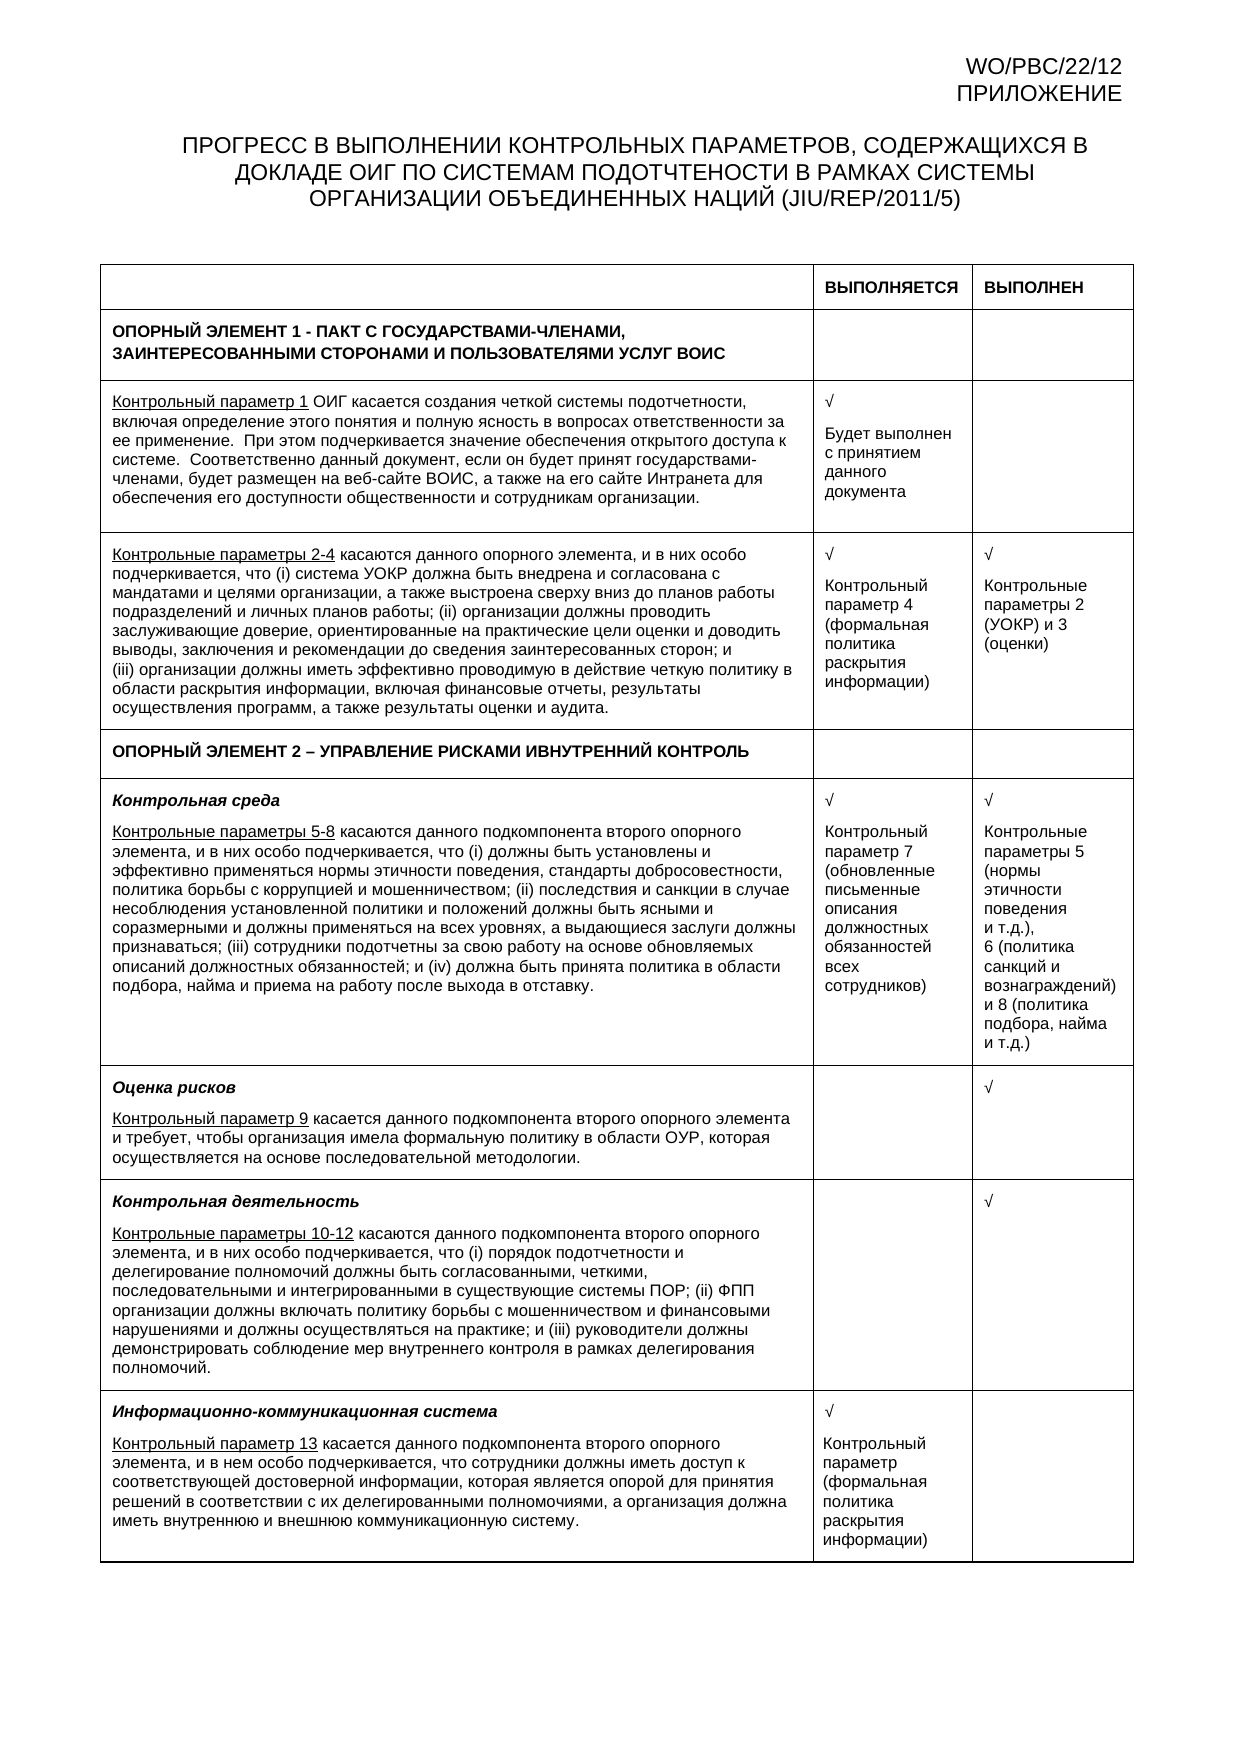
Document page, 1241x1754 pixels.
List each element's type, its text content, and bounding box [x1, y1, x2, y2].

table_cell √ Контрольный параметр 4 (формальная политика раскрытия информации) [814, 533, 972, 729]
table_cell ОПОРНЫЙ ЭЛЕМЕНТ 2 – управлениЕ РИСКАМИ ИВНУТРЕННИЙ КОНТРОЛЬ [101, 730, 813, 778]
table_cell Оценка рисков Контрольный параметр 9 касается данного подкомпонента второго опорного элемента и требует, чтобы организация имела формальную политику в области ОУР, которая осуществляется на основе последовательной методологии. [101, 1066, 813, 1179]
table_cell √ [973, 1066, 1133, 1179]
text ПРОГРЕСС В ВЫПОЛНЕНИИ КОНТРОЛЬНЫХ ПАРАМЕТРОВ, СОДЕРЖАЩИХСЯ В ДОКЛАДЕ ОИГ ПО СИСТЕМАМ ПОДОТЧТЕНОСТИ В РАМКАХ СИСТЕМЫ ОРГАНИЗАЦИИ ОБЪЕДИНЕННЫХ НАЦИЙ (JIU/REP/2011/5) [148, 132, 1122, 211]
table_cell √ Контрольные параметры 2 (УОКР) и 3 (оценки) [973, 533, 1133, 729]
table_header [101, 265, 813, 309]
table_cell [973, 1391, 1133, 1561]
table_cell [973, 381, 1133, 532]
table_cell Контрольная деятельность Контрольные параметры 10-12 касаются данного подкомпонента второго опорного элемента, и в них особо подчеркивается, что (i) порядок подотчетности и делегирование полномочий должны быть согласованными, четкими, последовательными и интегрированными в существующие системы ПОР; (ii) ФПП организации должны включать политику борьбы с мошенничеством и финансовыми нарушениями и должны осуществляться на практике; и (iii) руководители должны демонстрировать соблюдение мер внутреннего контроля в рамках делегирования полномочий. [101, 1180, 813, 1389]
table_cell √ Контрольный параметр 7 (обновленные письменные описания должностных обязанностей всех сотрудников) [814, 779, 972, 1065]
table_cell Контрольная среда Контрольные параметры 5-8 касаются данного подкомпонента второго опорного элемента, и в них особо подчеркивается, что (i) должны быть установлены и эффективно применяться нормы этичности поведения, стандарты добросовестности, политика борьбы с коррупцией и мошенничеством; (ii) последствия и санкции в случае несоблюдения установленной политики и положений должны быть ясными и соразмерными и должны применяться на всех уровнях, а выдающиеся заслуги должны признаваться; (iii) сотрудники подотчетны за свою работу на основе обновляемых описаний должностных обязанностей; и (iv) должна быть принята политика в области подбора, найма и приема на работу после выхода в отставку. [101, 779, 813, 1065]
table_cell Информационно-коммуникационная система Контрольный параметр 13 касается данного подкомпонента второго опорного элемента, и в нем особо подчеркивается, что сотрудники должны иметь доступ к соответствующей достоверной информации, которая является опорой для принятия решений в соответствии с их делегированными полномочиями, а организация должна иметь внутреннюю и внешнюю коммуникационную систему. [101, 1391, 813, 1561]
table_cell ОПОРНЫЙ ЭЛЕМЕНТ 1 - Пакт с государствами-членами, заинтересованными сторонами и пользователями услуг ВОИС [101, 310, 813, 379]
table_cell [814, 1066, 972, 1179]
table_cell Контрольный параметр 1 ОИГ касается создания четкой системы подотчетности, включая определение этого понятия и полную ясность в вопросах ответственности за ее применение. При этом подчеркивается значение обеспечения открытого доступа к системе. Соответственно данный документ, если он будет принят государствами-членами, будет размещен на веб-сайте ВОИС, а также на его сайте Интранета для обеспечения его доступности общественности и сотрудникам организации. [101, 381, 813, 532]
table_cell [814, 730, 972, 778]
table_cell Контрольные параметры 2-4 касаются данного опорного элемента, и в них особо подчеркивается, что (i) система УОКР должна быть внедрена и согласована с мандатами и целями организации, а также выстроена сверху вниз до планов работы подразделений и личных планов работы; (ii) организации должны проводить заслуживающие доверие, ориентированные на практические цели оценки и доводить выводы, заключения и рекомендации до сведения заинтересованных сторон; и (iii) организации должны иметь эффективно проводимую в действие четкую политику в области раскрытия информации, включая финансовые отчеты, результаты осуществления программ, а также результаты оценки и аудита. [101, 533, 813, 729]
table_cell [814, 310, 972, 379]
table_cell √ Будет выполнен с принятием данного документа [814, 381, 972, 532]
table_cell √ Контрольный параметр (формальная политика раскрытия информации) [814, 1391, 972, 1561]
table_header ВЫПОЛНЯЕТСЯ [814, 265, 972, 309]
table_cell [973, 310, 1133, 379]
table_cell √ Контрольные параметры 5 (нормы этичности поведения и т.д.), 6 (политика санкций и вознаграждений) и 8 (политика подбора, найма и т.д.) [973, 779, 1133, 1065]
table_cell √ [973, 1180, 1133, 1389]
table_cell [814, 1180, 972, 1389]
table_header ВЫПОЛНЕН [973, 265, 1133, 309]
table_cell [973, 730, 1133, 778]
